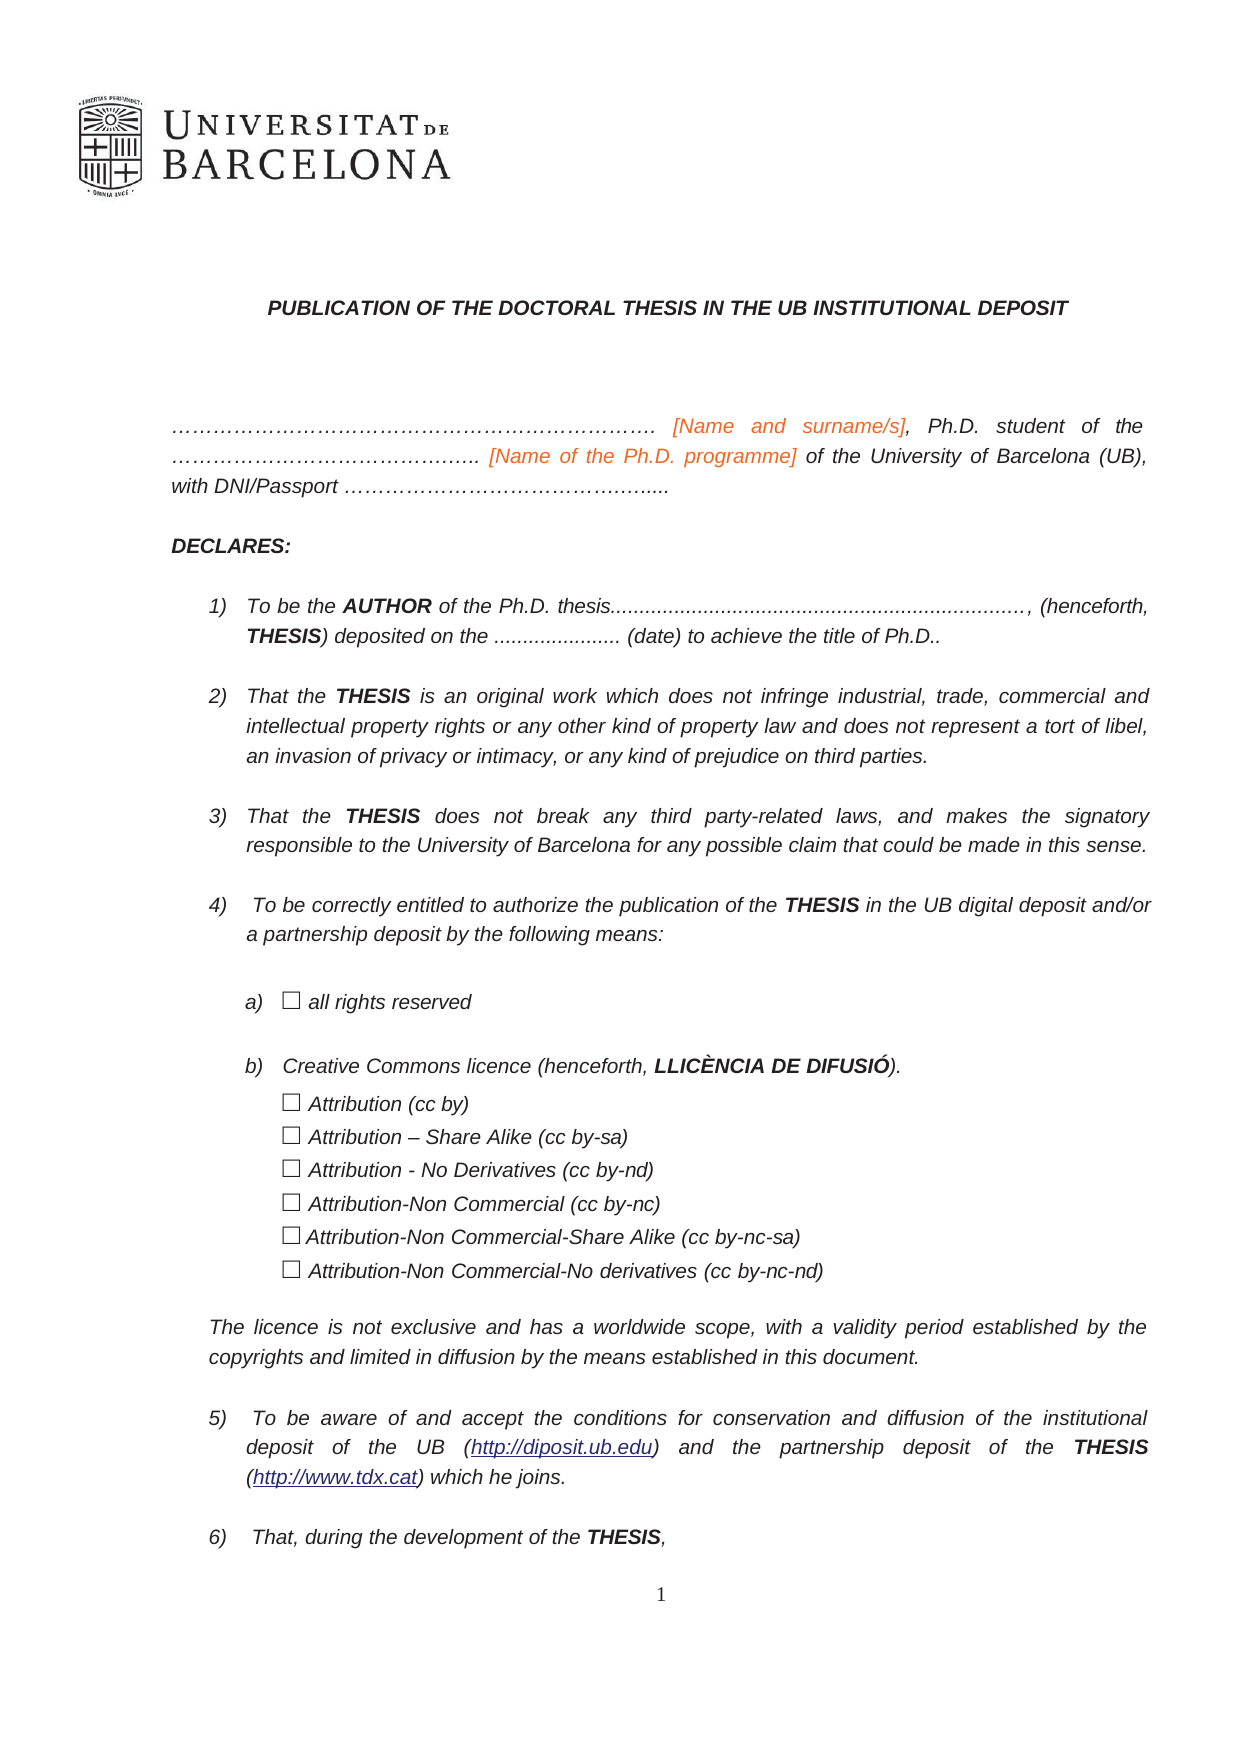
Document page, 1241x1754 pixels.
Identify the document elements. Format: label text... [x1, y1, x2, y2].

text The licence is not exclusive and has a worldwide scope, with a validity period established by the copyrights and limited in diffusion by the means established in this document. [209, 1315, 1163, 1369]
list Attribution – Share Alike (cc by-sa) [282, 1117, 1163, 1151]
subtitle PUBLICATION OF THE DOCTORAL THESIS IN THE UB INSTITUTIONAL DEPOSIT [267, 296, 1163, 319]
list That the THESIS is an original work which does not infringe industrial, trade, commercial and intellectual property rights or any other kind of property law and does not represent a tort of libel, an invasion of privacy or intimacy, or any kind of prejudice on third parties. [209, 684, 1151, 767]
text ………………………………….….. [Name of the Ph.D. programme] of the University of Barcelona (UB), with DNI/Passport ………………………………….…..... [171, 444, 1163, 498]
text ……………………………………………………………. [Name and surname/s], Ph.D. student of the [171, 414, 1163, 438]
list Attribution (cc by) [282, 1084, 1163, 1117]
list To be correctly entitled to authorize the publication of the THESIS in the UB digital deposit and/or a partnership deposit by the following means: [209, 892, 1151, 946]
list Attribution - No Derivatives (cc by-nd) [282, 1151, 1163, 1184]
list Attribution-Non Commercial-No derivatives (cc by-nc-nd) [282, 1251, 1163, 1285]
list To be aware of and accept the conditions for conservation and diffusion of the institutional deposit of the UB (http://diposit.ub.edu) and the partnership deposit of the THESIS (http://www.tdx.cat) which he joins. [208, 1405, 1148, 1489]
text THESIS) deposited on the ...................... (date) to achieve the title of Ph.D.. [246, 624, 1163, 648]
picture [75, 93, 454, 202]
list Creative Commons licence (henceforth, LLICÈNCIA DE DIFUSIÓ). [245, 1054, 1163, 1078]
list □ all rights reserved [245, 982, 1163, 1016]
list That the THESIS does not break any third party-related laws, and makes the signatory responsible to the University of Barcelona for any possible claim that could be made in this sense. [209, 803, 1151, 857]
subtitle DECLARES: [171, 534, 1163, 558]
list Attribution-Non Commercial-Share Alike (cc by-nc-sa) [282, 1218, 1163, 1251]
list To be the AUTHOR of the Ph.D. thesis , (henceforth, [208, 594, 1163, 618]
list Attribution-Non Commercial (cc by-nc) [282, 1184, 1163, 1218]
list That, during the development of the THESIS, [208, 1525, 1163, 1549]
